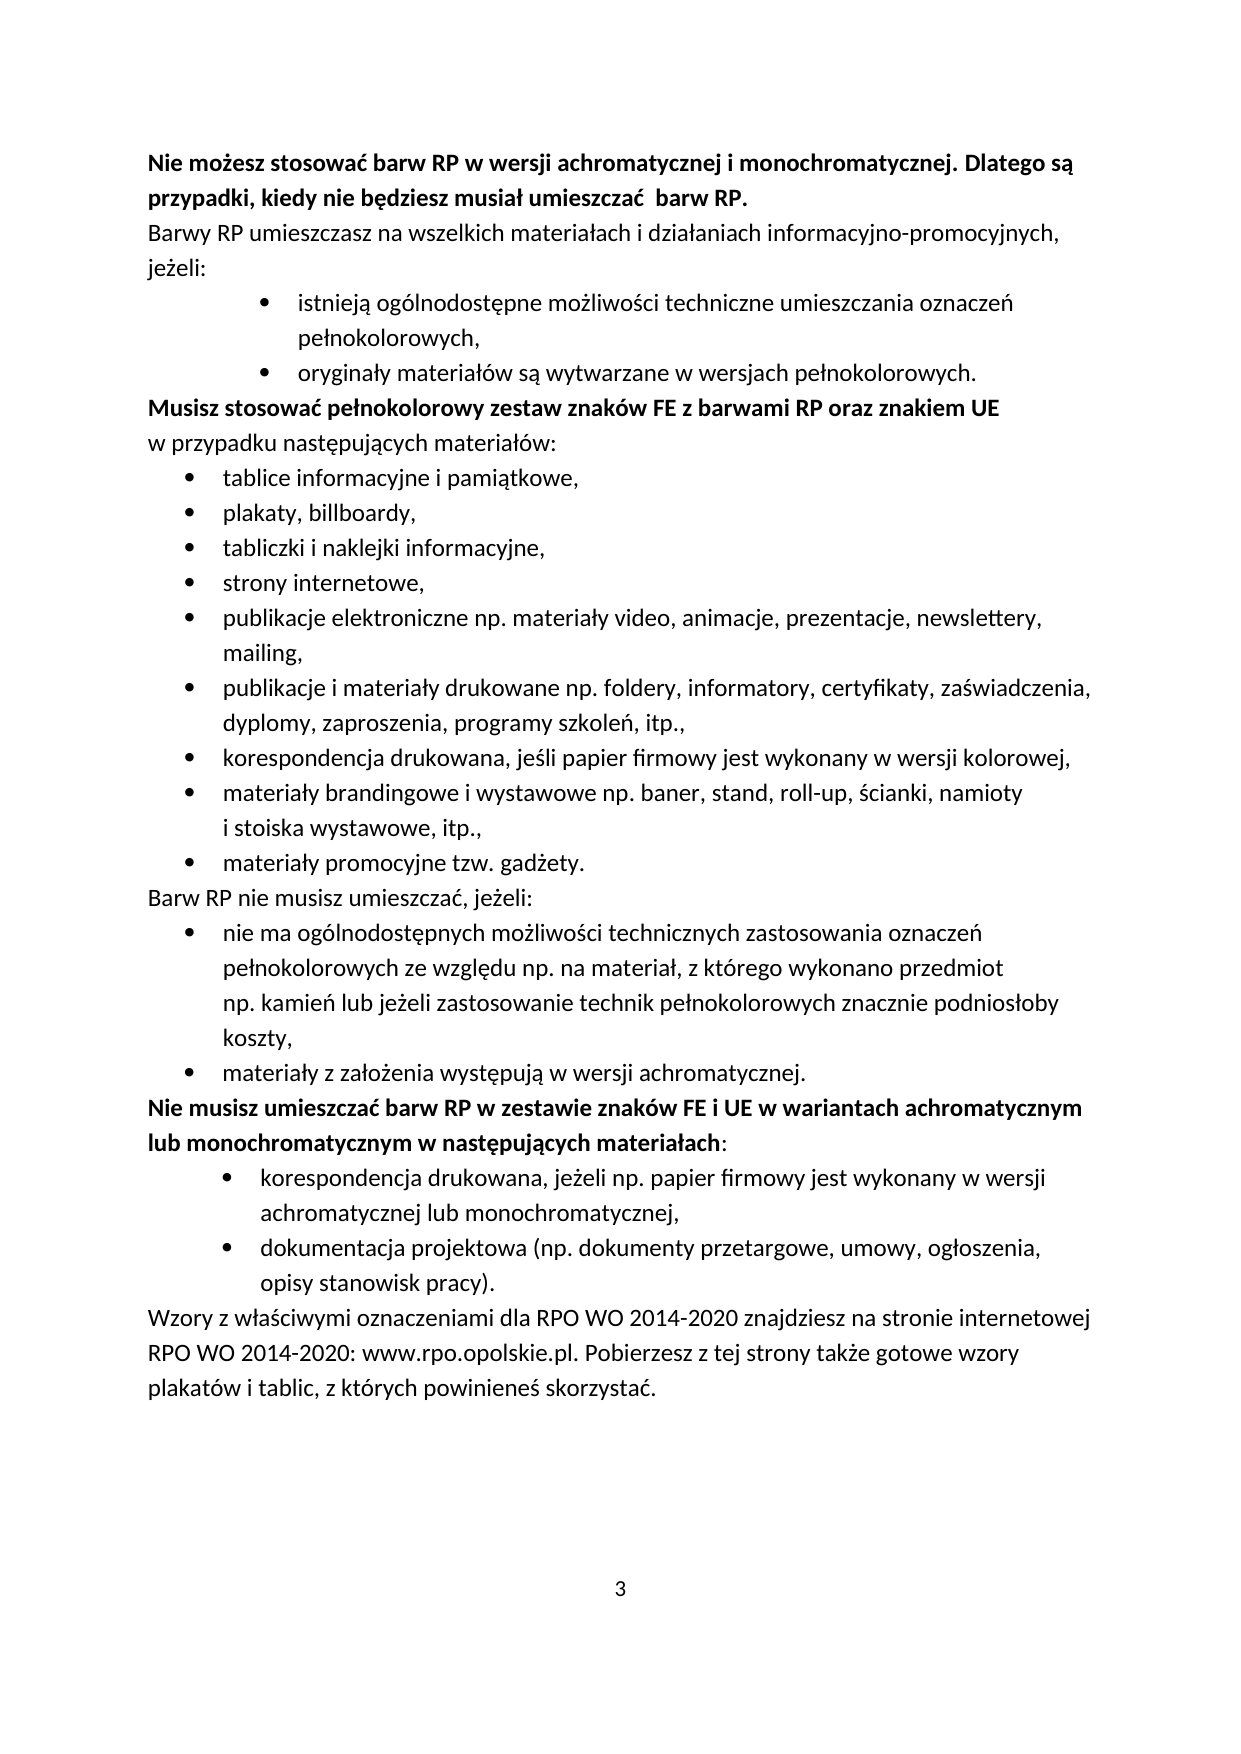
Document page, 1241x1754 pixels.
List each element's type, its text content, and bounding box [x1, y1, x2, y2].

list materiały z założenia występują w wersji achromatycznej. [185, 1058, 1093, 1088]
text Nie musisz umieszczać barw RP w zestawie znaków FE i UE w wariantach achromatycznym lub monochromatycznym w następujących materiałach: [148, 1093, 1093, 1158]
text Wzory z właściwymi oznaczeniami dla RPO WO 2014-2020 znajdziesz na stronie internetowej RPO WO 2014-2020: www.rpo.opolskie.pl. Pobierzesz z tej strony także gotowe wzory plakatów i tablic, z których powinieneś skorzystać. [148, 1303, 1093, 1403]
list oryginały materiałów są wytwarzane w wersjach pełnokolorowych. [260, 358, 1093, 388]
text Musisz stosować pełnokolorowy zestaw znaków FE z barwami RP oraz znakiem UE w przypadku następujących materiałów: [148, 393, 1093, 458]
list dokumentacja projektowa (np. dokumenty przetargowe, umowy, ogłoszenia, opisy stanowisk pracy). [223, 1233, 1093, 1298]
list istnieją ogólnodostępne możliwości techniczne umieszczania oznaczeń pełnokolorowych, [260, 288, 1093, 353]
list tabliczki i naklejki informacyjne, [185, 533, 1093, 563]
list tablice informacyjne i pamiątkowe, [185, 463, 1093, 493]
text Nie możesz stosować barw RP w wersji achromatycznej i monochromatycznej. Dlatego są przypadki, kiedy nie będziesz musiał umieszczać barw RP. [148, 148, 1093, 213]
list plakaty, billboardy, [185, 498, 1093, 528]
list korespondencja drukowana, jeżeli np. papier firmowy jest wykonany w wersji achromatycznej lub monochromatycznej, [223, 1163, 1093, 1228]
text Barwy RP umieszczasz na wszelkich materiałach i działaniach informacyjno-promocyjnych, jeżeli: [148, 218, 1093, 283]
list korespondencja drukowana, jeśli papier firmowy jest wykonany w wersji kolorowej, [185, 743, 1093, 773]
list publikacje elektroniczne np. materiały video, animacje, prezentacje, newslettery, mailing, [185, 603, 1093, 668]
list materiały promocyjne tzw. gadżety. [185, 848, 1093, 878]
list strony internetowe, [185, 568, 1093, 598]
text Barw RP nie musisz umieszczać, jeżeli: [148, 883, 1093, 913]
list publikacje i materiały drukowane np. foldery, informatory, certyfikaty, zaświadczenia, dyplomy, zaproszenia, programy szkoleń, itp., [185, 673, 1093, 738]
list materiały brandingowe i wystawowe np. baner, stand, roll-up, ścianki, namioty i stoiska wystawowe, itp., [185, 778, 1093, 843]
list nie ma ogólnodostępnych możliwości technicznych zastosowania oznaczeń pełnokolorowych ze względu np. na materiał, z którego wykonano przedmiot np. kamień lub jeżeli zastosowanie technik pełnokolorowych znacznie podniosłoby koszty, [185, 918, 1093, 1053]
